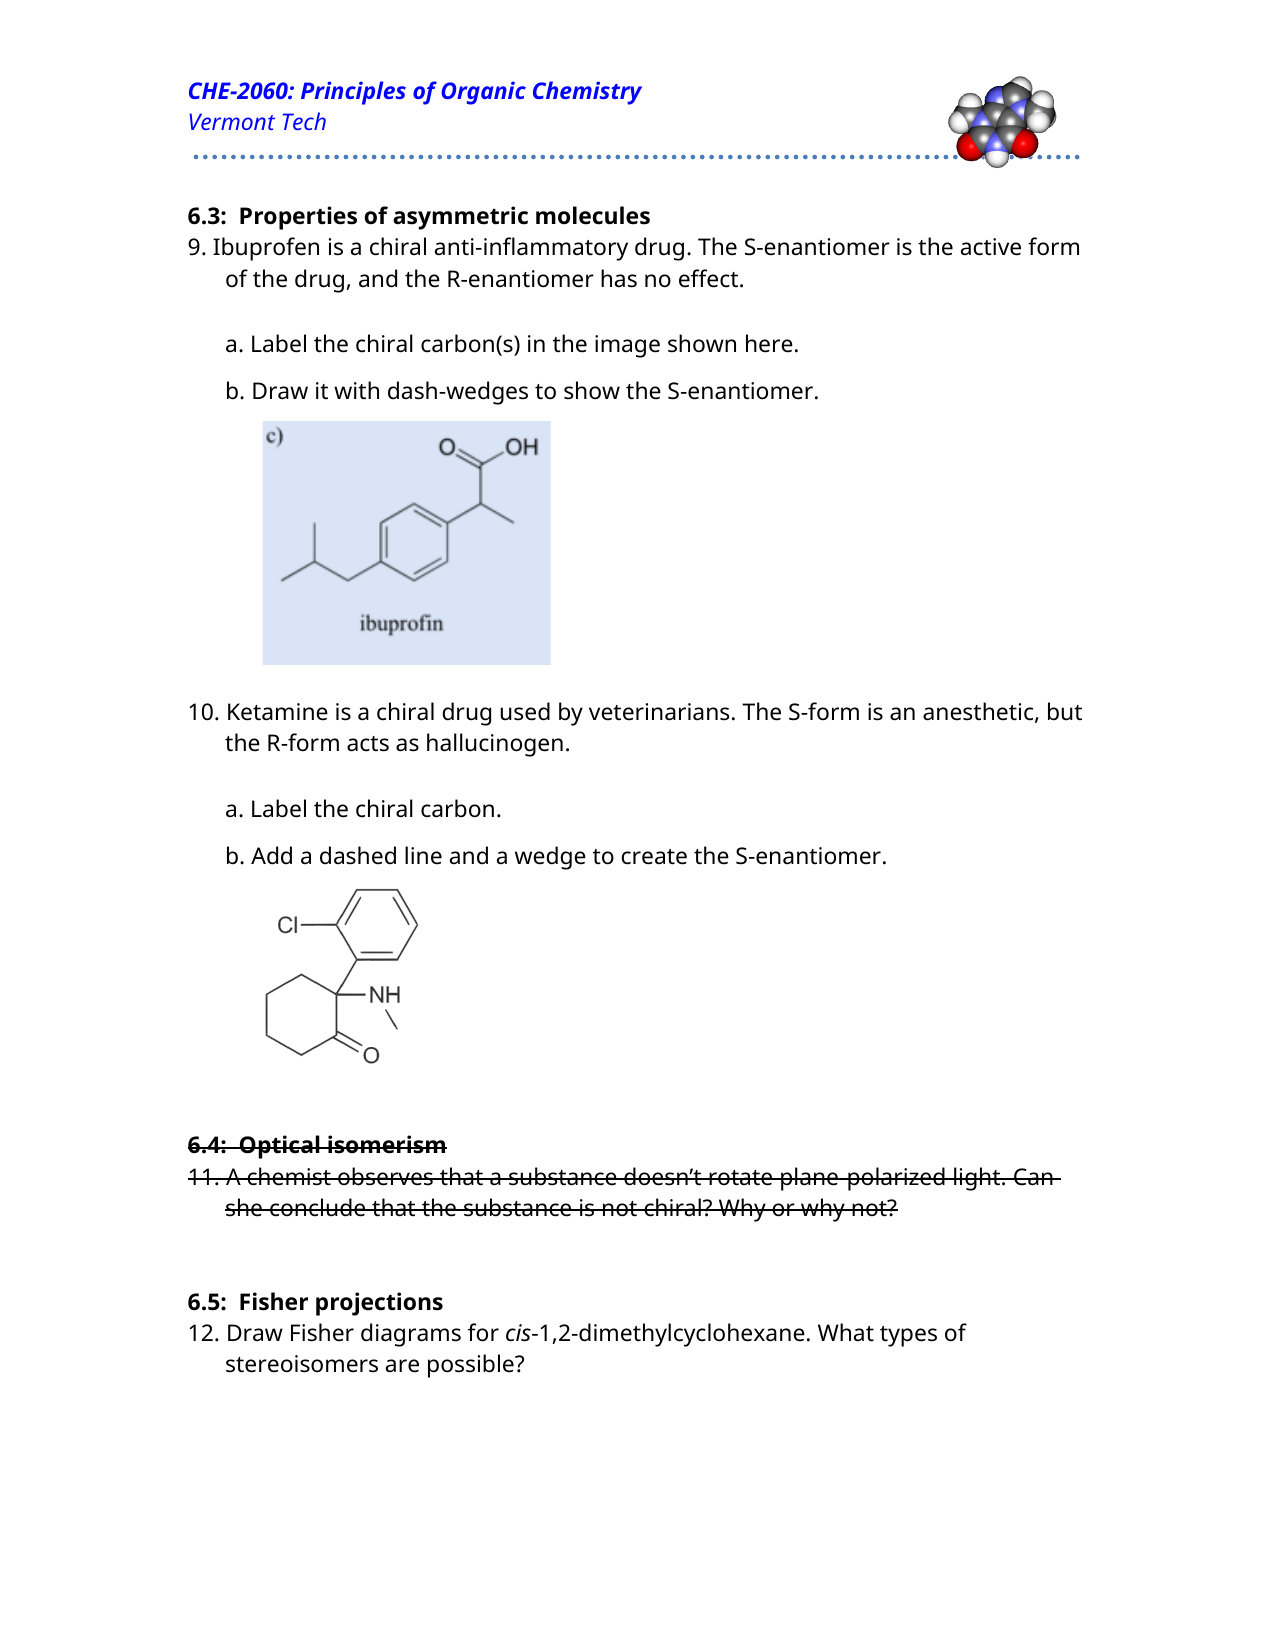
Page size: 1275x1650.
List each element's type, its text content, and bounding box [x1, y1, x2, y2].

picture [262, 421, 551, 665]
picture [945, 75, 1058, 169]
text b. Draw it with dash-wedges to show the S-enantiomer. [225, 375, 1087, 406]
text 10. Ketamine is a chiral drug used by veterinarians. The S-form is an anesthetic, but the R-form acts as hallucinogen. [187, 696, 1087, 759]
text a. Label the chiral carbon(s) in the image shown here. [225, 328, 1087, 359]
picture [262, 886, 421, 1067]
text 6.3: Properties of asymmetric molecules [187, 200, 1087, 231]
text 11. A chemist observes that a substance doesn’t rotate plane-polarized light. Can she conclude that the substance is not chiral? Why or why not? [187, 1161, 1087, 1223]
text b. Add a dashed line and a wedge to create the S-enantiomer. [225, 839, 1087, 871]
text a. Label the chiral carbon. [225, 793, 1087, 824]
text 9. Ibuprofen is a chiral anti-inflammatory drug. The S-enantiomer is the active form of the drug, and the R-enantiomer has no effect. [187, 231, 1087, 294]
text 6.4: Optical isomerism [187, 1129, 1087, 1161]
text 6.5: Fisher projections [187, 1286, 1087, 1317]
text 12. Draw Fisher diagrams for cis-1,2-dimethylcyclohexane. What types of stereoisomers are possible? [187, 1317, 1087, 1379]
